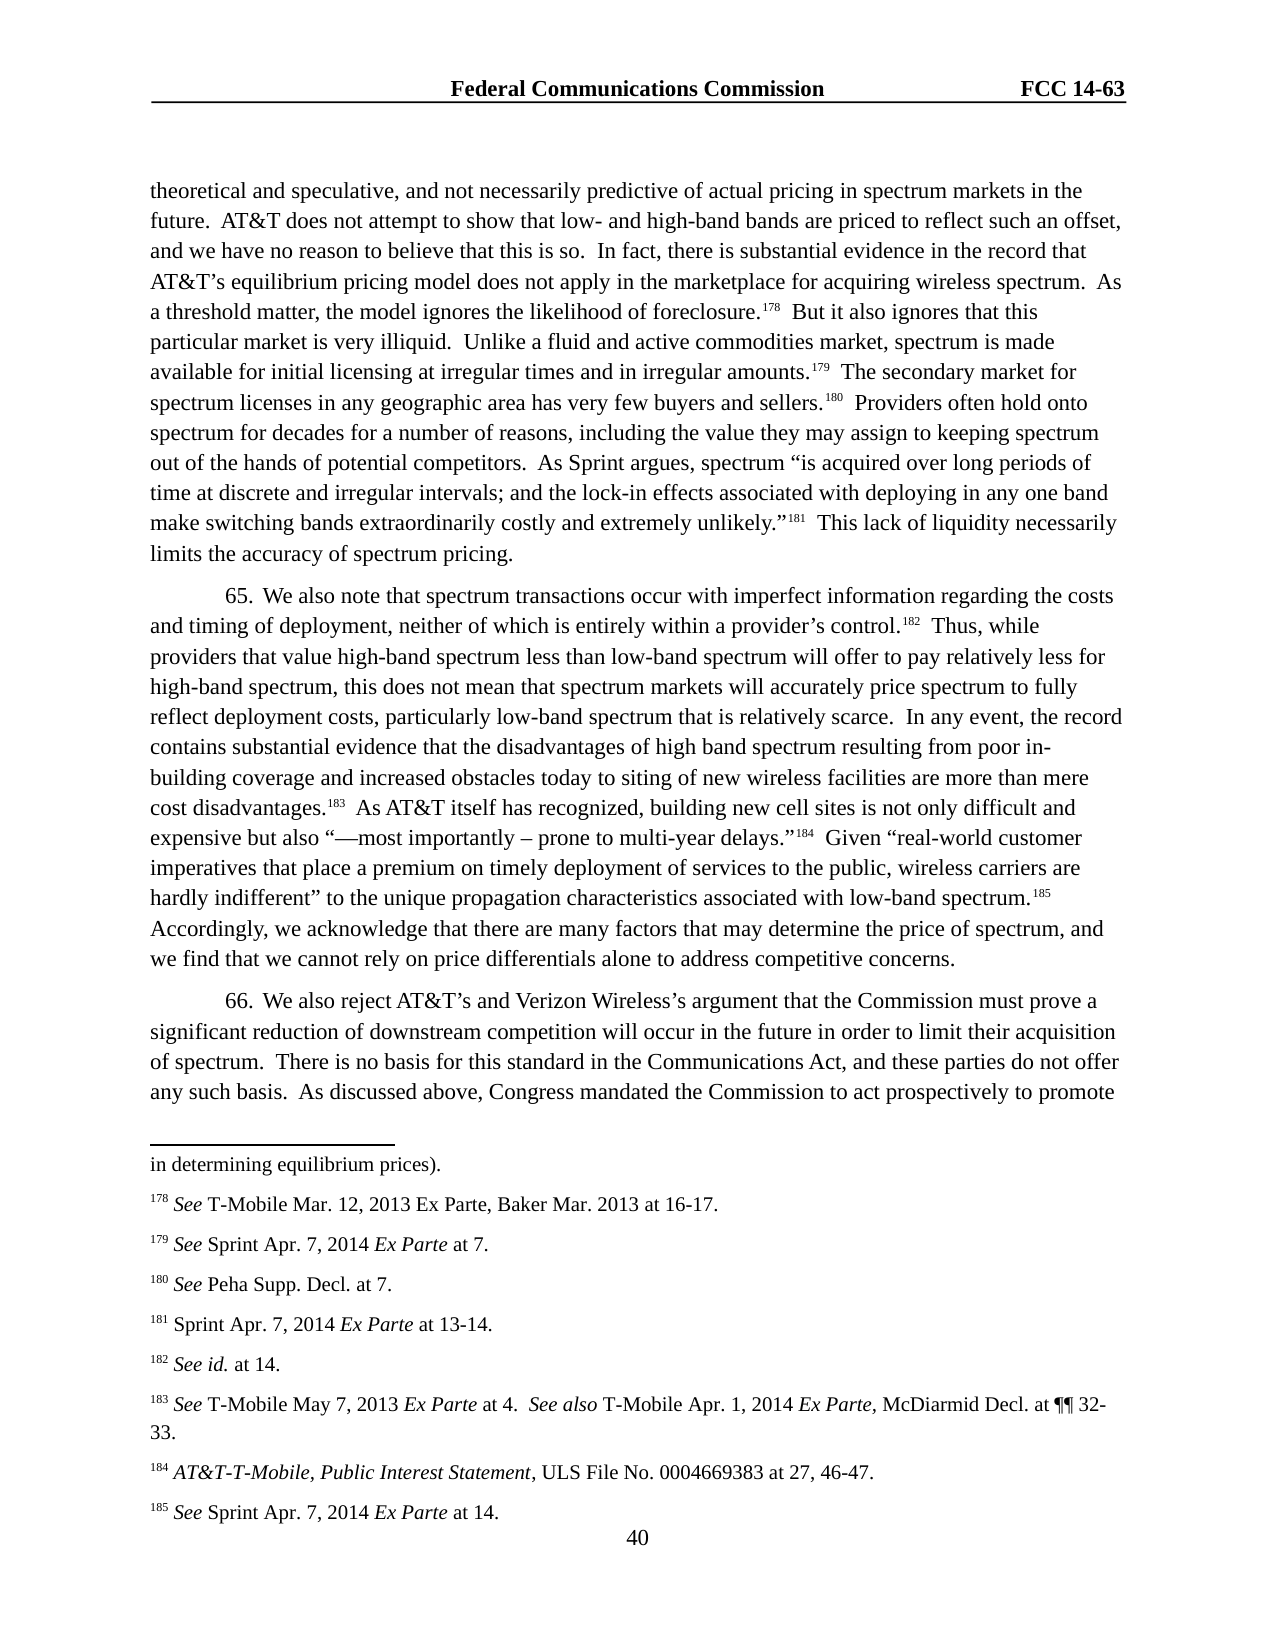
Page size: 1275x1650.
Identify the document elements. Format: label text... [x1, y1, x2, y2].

text We also disagree with AT&T’s argument that any potential for competitive harm from concentrated spectrum holdings will be addressed by market prices reflecting the total cost of deploying with different bands, such that the greater costs associated with high-band spectrum will result in lower prices for it, “offsetting the higher cost of expansion.” Initially, these arguments, as presented, are theoretical and speculative, and not necessarily predictive of actual pricing in spectrum markets in the future. AT&T does not attempt to show that low- and high-band bands are priced to reflect such an offset, and we have no reason to believe that this is so. In fact, there is substantial evidence in the record that AT&T’s equilibrium pricing model does not apply in the marketplace for acquiring wireless spectrum. As a threshold matter, the model ignores the likelihood of foreclosure. But it also ignores that this particular market is very illiquid. Unlike a fluid and active commodities market, spectrum is made available for initial licensing at irregular times and in irregular amounts. The secondary market for spectrum licenses in any geographic area has very few buyers and sellers. Providers often hold onto spectrum for decades for a number of reasons, including the value they may assign to keeping spectrum out of the hands of potential competitors. As Sprint argues, spectrum “is acquired over long periods of time at discrete and irregular intervals; and the lock-in effects associated with deploying in any one band make switching bands extraordinarily costly and extremely unlikely.” This lack of liquidity necessarily limits the accuracy of spectrum pricing. [150, 177, 1125, 566]
text We also note that spectrum transactions occur with imperfect information regarding the costs and timing of deployment, neither of which is entirely within a provider’s control. Thus, while providers that value high-band spectrum less than low-band spectrum will offer to pay relatively less for high-band spectrum, this does not mean that spectrum markets will accurately price spectrum to fully reflect deployment costs, particularly low-band spectrum that is relatively scarce. In any event, the record contains substantial evidence that the disadvantages of high band spectrum resulting from poor in-building coverage and increased obstacles today to siting of new wireless facilities are more than mere cost disadvantages. As AT&T itself has recognized, building new cell sites is not only difficult and expensive but also “—most importantly – prone to multi-year delays.” Given “real-world customer imperatives that place a premium on timely deployment of services to the public, wireless carriers are hardly indifferent” to the unique propagation characteristics associated with low-band spectrum. Accordingly, we acknowledge that there are many factors that may determine the price of spectrum, and we find that we cannot rely on price differentials alone to address competitive concerns. [150, 582, 1125, 971]
